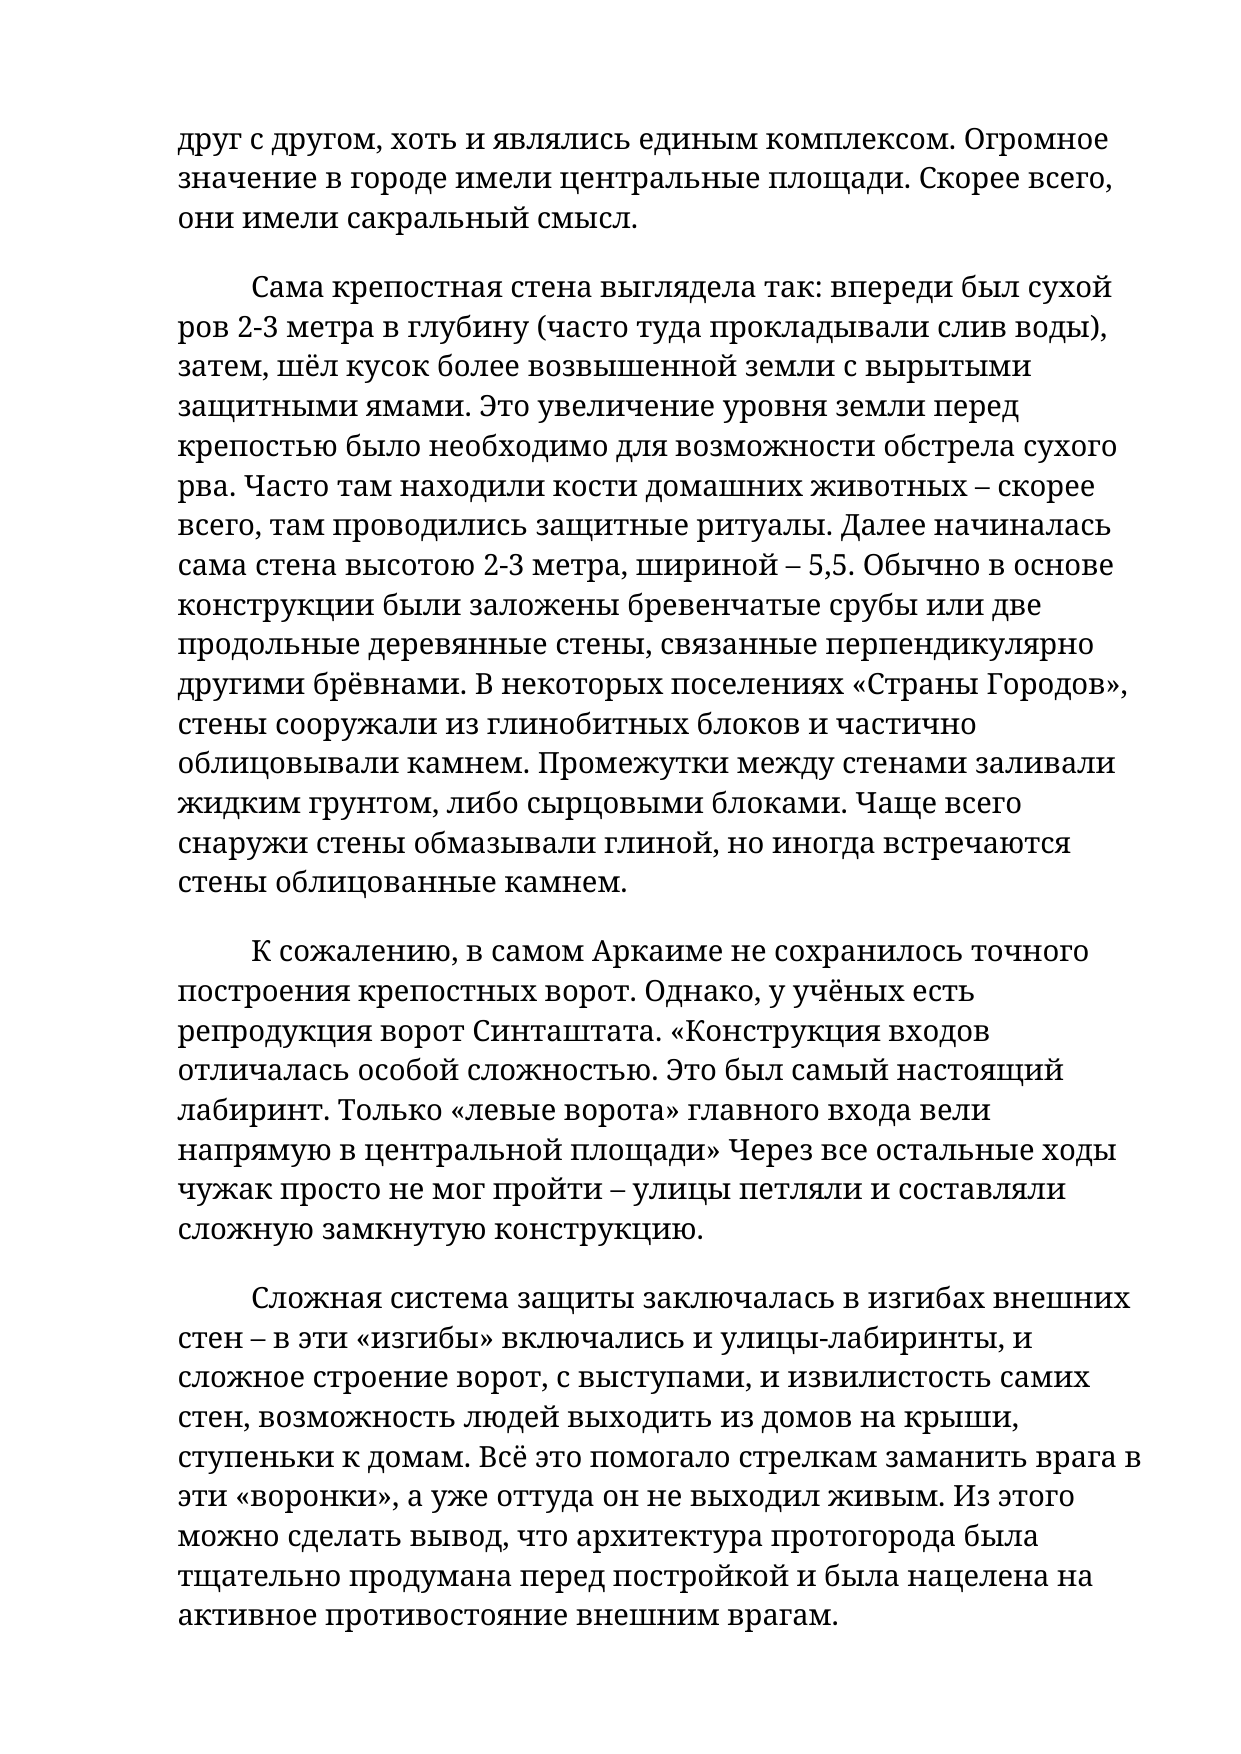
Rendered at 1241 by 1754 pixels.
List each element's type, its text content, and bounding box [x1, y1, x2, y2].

text Сложная система защиты заключалась в изгибах внешних стен – в эти «изгибы» включались и улицы-лабиринты, и сложное строение ворот, с выступами, и извилистость самих стен, возможность людей выходить из домов на крыши, ступеньки к домам. Всё это помогало стрелкам заманить врага в эти «воронки», а уже оттуда он не выходил живым. Из этого можно сделать вывод, что архитектура протогорода была тщательно продумана перед постройкой и была нацелена на активное противостояние внешним врагам. [177, 1277, 1152, 1634]
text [177, 118, 1152, 237]
text Сама крепостная стена выглядела так: впереди был сухой ров 2-3 метра в глубину (часто туда прокладывали слив воды), затем, шёл кусок более возвышенной земли с вырытыми защитными ямами. Это увеличение уровня земли перед крепостью было необходимо для возможности обстрела сухого рва. Часто там находили кости домашних животных – скорее всего, там проводились защитные ритуалы. Далее начиналась сама стена высотою 2-3 метра, шириной – 5,5. Обычно в основе конструкции были заложены бревенчатые срубы или две продольные деревянные стены, связанные перпендикулярно другими брёвнами. В некоторых поселениях «Страны Городов», стены сооружали из глинобитных блоков и частично облицовывали камнем. Промежутки между стенами заливали жидким грунтом, либо сырцовыми блоками. Чаще всего снаружи стены обмазывали глиной, но иногда встречаются стены облицованные камнем. [177, 266, 1152, 901]
text К сожалению, в самом Аркаиме не сохранилось точного построения крепостных ворот. Однако, у учёных есть репродукция ворот Синташтата. «Конструкция входов отличалась особой сложностью. Это был самый настоящий лабиринт. Только «левые ворота» главного входа вели напрямую в центральной площади» Через все остальные ходы чужак просто не мог пройти – улицы петляли и составляли сложную замкнутую конструкцию. [177, 931, 1152, 1248]
